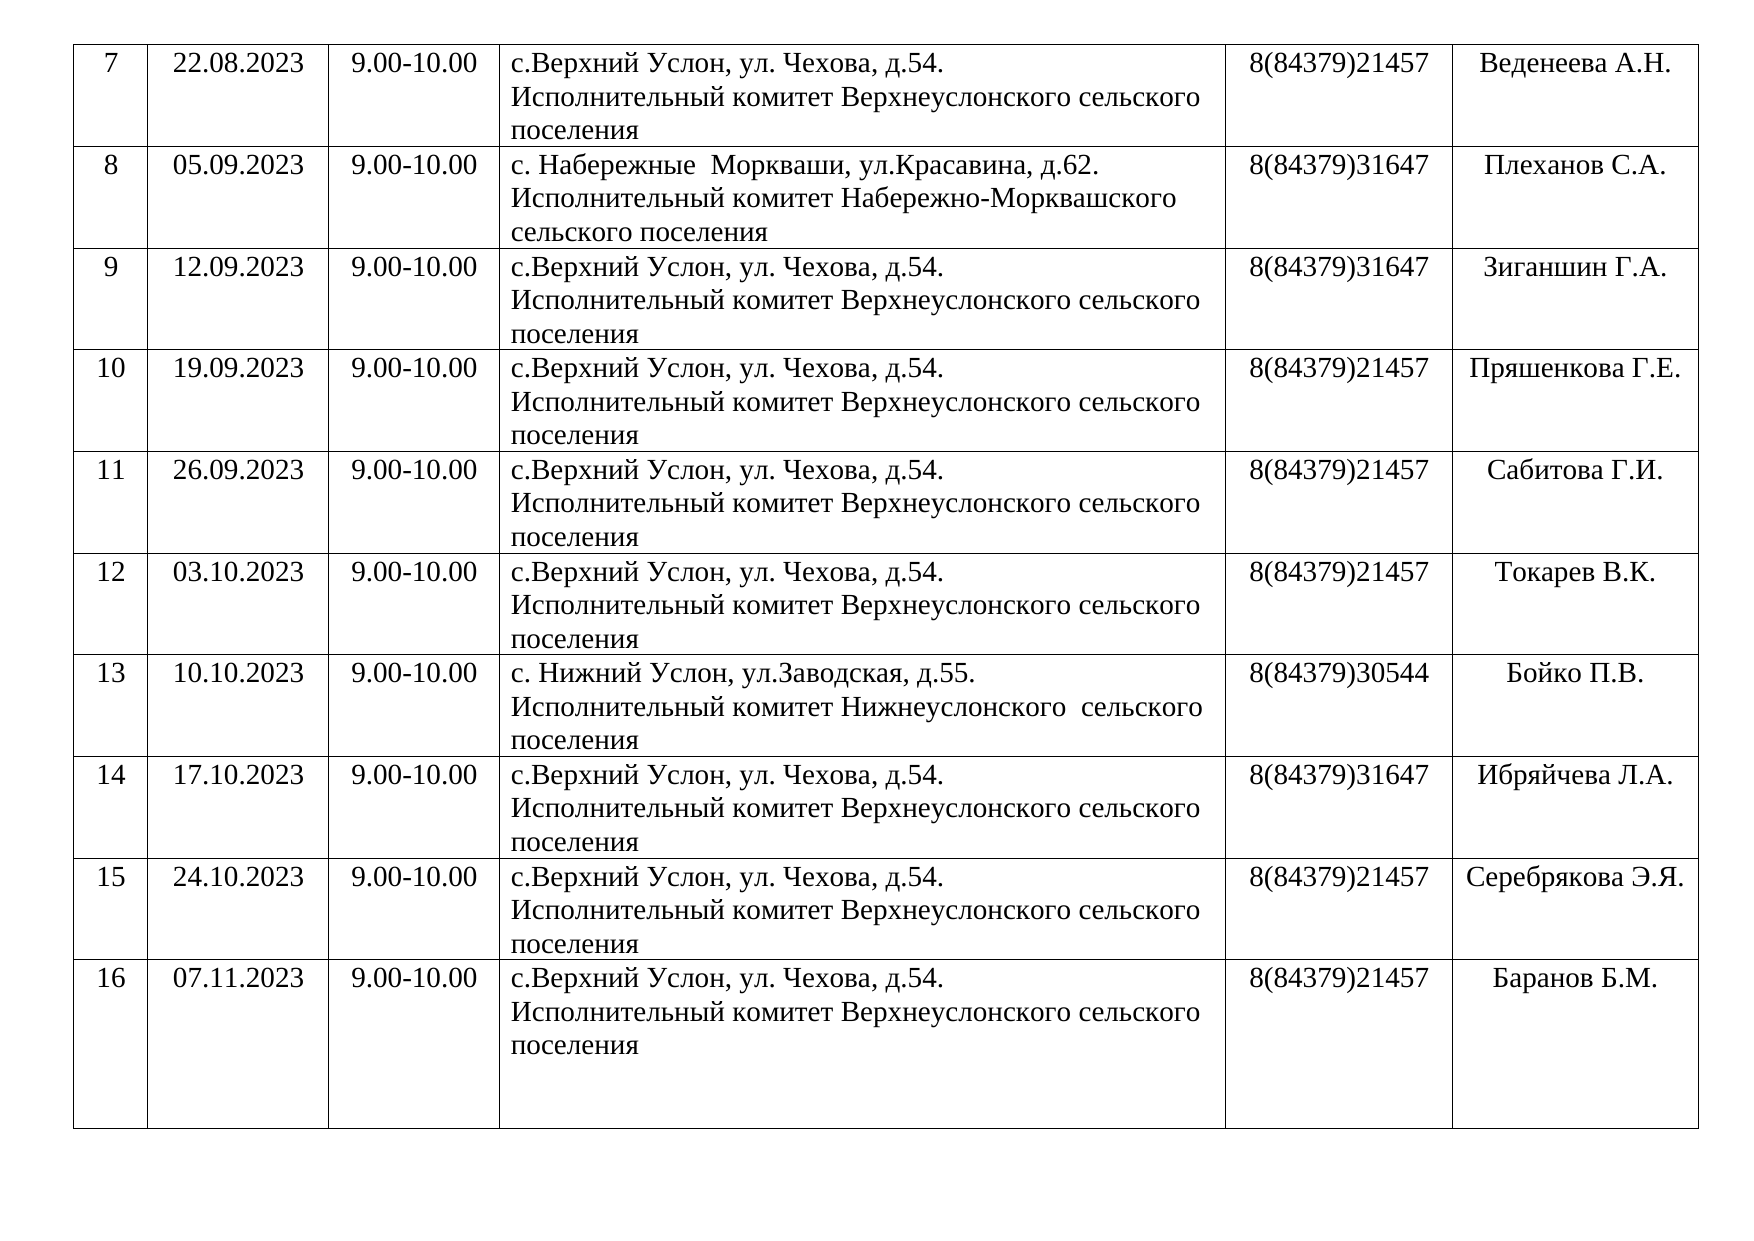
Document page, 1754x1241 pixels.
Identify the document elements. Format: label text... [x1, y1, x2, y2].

table_cell 9.00-10.00 [329, 960, 499, 1128]
table_cell Пряшенкова Г.Е. [1453, 350, 1698, 451]
table_cell 8(84379)21457 [1226, 45, 1452, 146]
table_cell Плеханов С.А. [1453, 147, 1698, 248]
table_cell с.Верхний Услон, ул. Чехова, д.54. Исполнительный комитет Верхнеуслонского сельского поселения [500, 249, 1225, 349]
table_cell 9.00-10.00 [329, 147, 499, 248]
table_cell с. Набережные Моркваши, ул.Красавина, д.62. Исполнительный комитет Набережно-Морквашского сельского поселения [500, 147, 1225, 248]
table_cell Токарев В.К. [1453, 554, 1698, 654]
table_cell 10 [74, 350, 147, 451]
table_cell 9.00-10.00 [329, 859, 499, 959]
table_cell Баранов Б.М. [1453, 960, 1698, 1128]
table_cell 19.09.2023 [148, 350, 328, 451]
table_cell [500, 859, 1225, 959]
table_cell 9.00-10.00 [329, 350, 499, 451]
table_cell 9.00-10.00 [329, 249, 499, 349]
table_cell 07.11.2023 [148, 960, 328, 1128]
table_cell 03.10.2023 [148, 554, 328, 654]
table_cell Серебрякова Э.Я. [1453, 859, 1698, 959]
table_cell с. Нижний Услон, ул.Заводская, д.55. Исполнительный комитет Нижнеуслонского сельского поселения [500, 655, 1225, 756]
table_cell 15 [74, 859, 147, 959]
table_cell 10.10.2023 [148, 655, 328, 756]
table_cell Веденеева А.Н. [1453, 45, 1698, 146]
table_cell 8(84379)30544 [1226, 655, 1452, 756]
table_cell 8(84379)21457 [1226, 350, 1452, 451]
table_cell с.Верхний Услон, ул. Чехова, д.54. Исполнительный комитет Верхнеуслонского сельского поселения [500, 757, 1225, 858]
table_cell 13 [74, 655, 147, 756]
table_cell Сабитова Г.И. [1453, 452, 1698, 553]
table_cell Бойко П.В. [1453, 655, 1698, 756]
table_cell с.Верхний Услон, ул. Чехова, д.54. Исполнительный комитет Верхнеуслонского сельского поселения [500, 350, 1225, 451]
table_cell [500, 45, 1225, 146]
table_cell 8(84379)31647 [1226, 249, 1452, 349]
table_cell 14 [74, 757, 147, 858]
table_cell 9 [74, 249, 147, 349]
table_cell 8(84379)21457 [1226, 452, 1452, 553]
table_cell 26.09.2023 [148, 452, 328, 553]
table_cell 8 [74, 147, 147, 248]
table_cell 8(84379)21457 [1226, 859, 1452, 959]
table_cell 8(84379)21457 [1226, 960, 1452, 1128]
table_cell 9.00-10.00 [329, 655, 499, 756]
table_cell 9.00-10.00 [329, 452, 499, 553]
table_cell 9.00-10.00 [329, 757, 499, 858]
table_cell 8(84379)21457 [1226, 554, 1452, 654]
table_cell 12.09.2023 [148, 249, 328, 349]
table_cell 8(84379)31647 [1226, 757, 1452, 858]
table_cell с.Верхний Услон, ул. Чехова, д.54. Исполнительный комитет Верхнеуслонского сельского поселения [500, 554, 1225, 654]
table_cell 12 [74, 554, 147, 654]
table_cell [500, 960, 1225, 1128]
table_cell 17.10.2023 [148, 757, 328, 858]
table_cell 22.08.2023 [148, 45, 328, 146]
table_cell 05.09.2023 [148, 147, 328, 248]
table_cell 24.10.2023 [148, 859, 328, 959]
table_cell 8(84379)31647 [1226, 147, 1452, 248]
table_cell 16 [74, 960, 147, 1128]
table_cell 9.00-10.00 [329, 45, 499, 146]
table_cell Зиганшин Г.А. [1453, 249, 1698, 349]
table_cell 9.00-10.00 [329, 554, 499, 654]
table_cell 11 [74, 452, 147, 553]
table_cell Ибряйчева Л.А. [1453, 757, 1698, 858]
table_cell с.Верхний Услон, ул. Чехова, д.54. Исполнительный комитет Верхнеуслонского сельского поселения [500, 452, 1225, 553]
table_cell 7 [74, 45, 147, 146]
